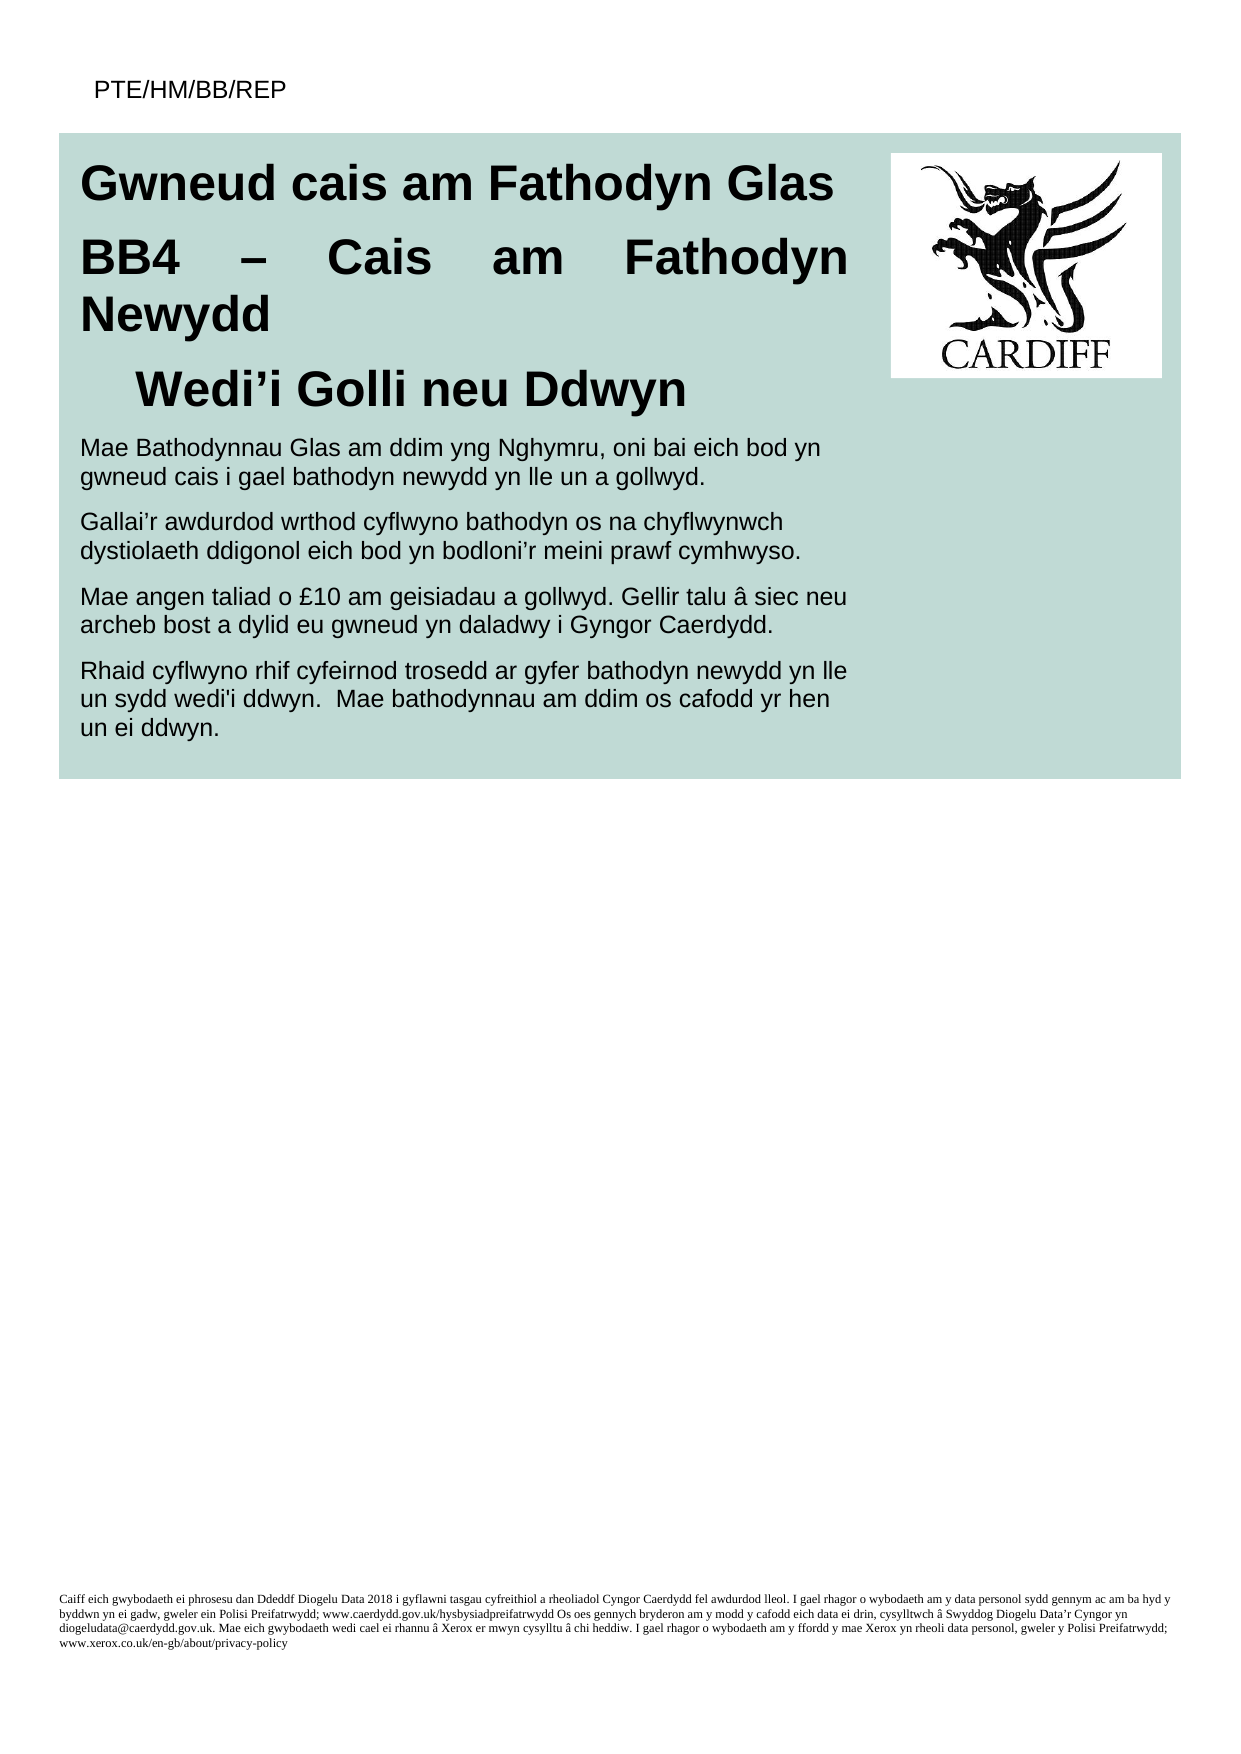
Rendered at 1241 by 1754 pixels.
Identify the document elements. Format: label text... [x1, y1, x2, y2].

table_header [870, 133, 1181, 779]
table_header Gwneud cais am Fathodyn Glas BB4 – Cais am Fathodyn Newydd Wedi’i Golli neu Ddwyn Mae Bathodynnau Glas am ddim yng Nghymru, oni bai eich bod yn gwneud cais i gael bathodyn newydd yn lle un a gollwyd. Gallai’r awdurdod wrthod cyflwyno bathodyn os na chyflwynwch dystiolaeth ddigonol eich bod yn bodloni’r meini prawf cymhwyso. Mae angen taliad o £10 am geisiadau a gollwyd. Gellir talu â siec neu archeb bost a dylid eu gwneud yn daladwy i Gyngor Caerdydd. Rhaid cyflwyno rhif cyfeirnod trosedd ar gyfer bathodyn newydd yn lle un sydd wedi'i ddwyn. Mae bathodynnau am ddim os cafodd yr hen un ei ddwyn. [59, 133, 870, 779]
